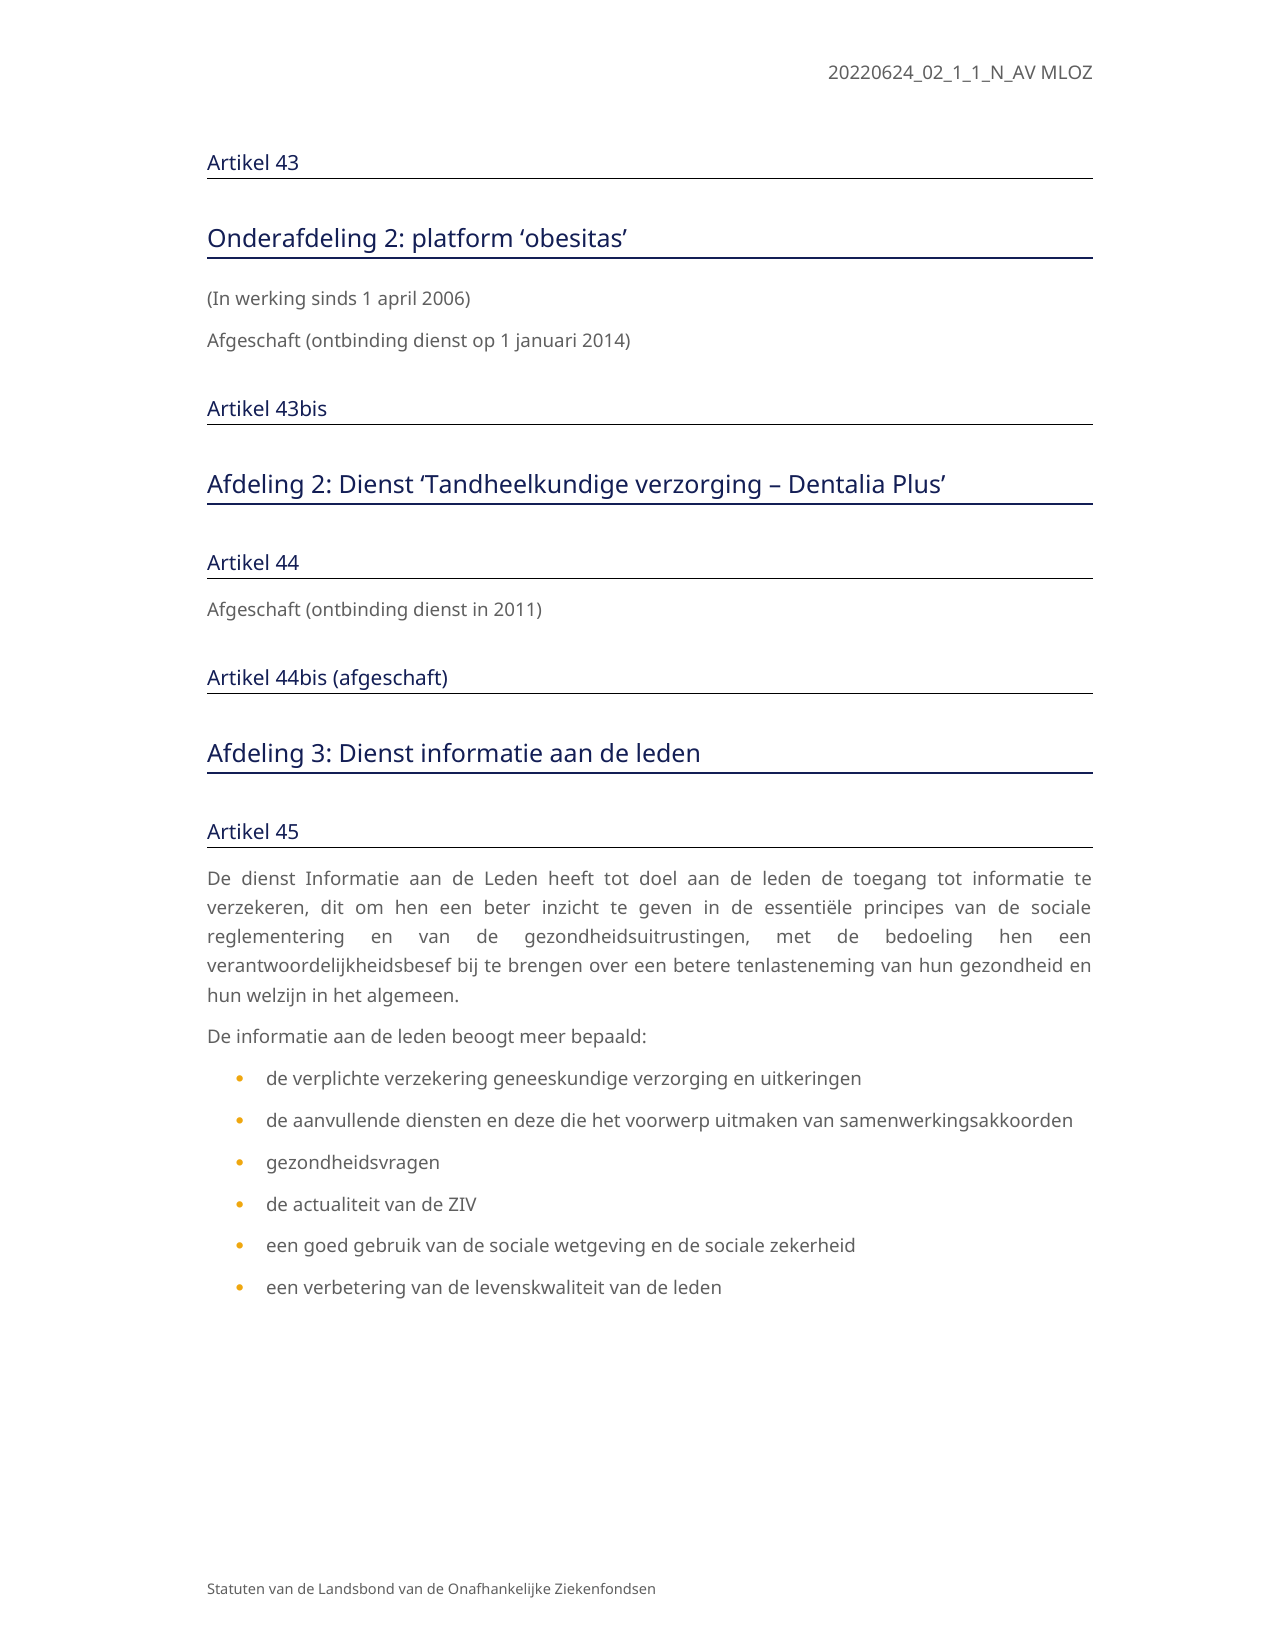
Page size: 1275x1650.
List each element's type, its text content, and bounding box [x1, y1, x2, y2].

text (In werking sinds 1 april 2006) [207, 285, 1093, 311]
list een verbetering van de levenskwaliteit van de leden [236, 1274, 1093, 1300]
subtitle Afdeling 2: Dienst ‘Tandheelkundige verzorging – Dentalia Plus’ [207, 467, 1093, 503]
subtitle Artikel 44bis (afgeschaft) [207, 663, 1093, 693]
list de aanvullende diensten en deze die het voorwerp uitmaken van samenwerkingsakkoorden [236, 1107, 1093, 1133]
subtitle Afdeling 3: Dienst informatie aan de leden [207, 736, 1093, 772]
text Afgeschaft (ontbinding dienst in 2011) [207, 596, 1093, 621]
list de actualiteit van de ZIV [236, 1191, 1093, 1216]
subtitle Artikel 44 [207, 548, 1093, 578]
subtitle Artikel 45 [207, 817, 1093, 847]
list een goed gebruik van de sociale wetgeving en de sociale zekerheid [236, 1233, 1093, 1258]
subtitle Onderafdeling 2: platform ‘obesitas’ [207, 221, 1093, 257]
text De informatie aan de leden beoogt meer bepaald: [207, 1024, 1093, 1049]
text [207, 327, 1093, 352]
subtitle Artikel 43 [207, 148, 1093, 178]
text De dienst Informatie aan de Leden heeft tot doel aan de leden de toegang tot informatie te verzekeren, dit om hen een beter inzicht te geven in de essentiële principes van de sociale reglementering en van de gezondheidsuitrustingen, met de bedoeling hen een verantwoordelijkheidsbesef bij te brengen over een betere tenlasteneming van hun gezondheid en hun welzijn in het algemeen. [207, 865, 1093, 1008]
list gezondheidsvragen [236, 1149, 1093, 1175]
subtitle Artikel 43bis [207, 394, 1093, 424]
list de verplichte verzekering geneeskundige verzorging en uitkeringen [236, 1066, 1093, 1091]
